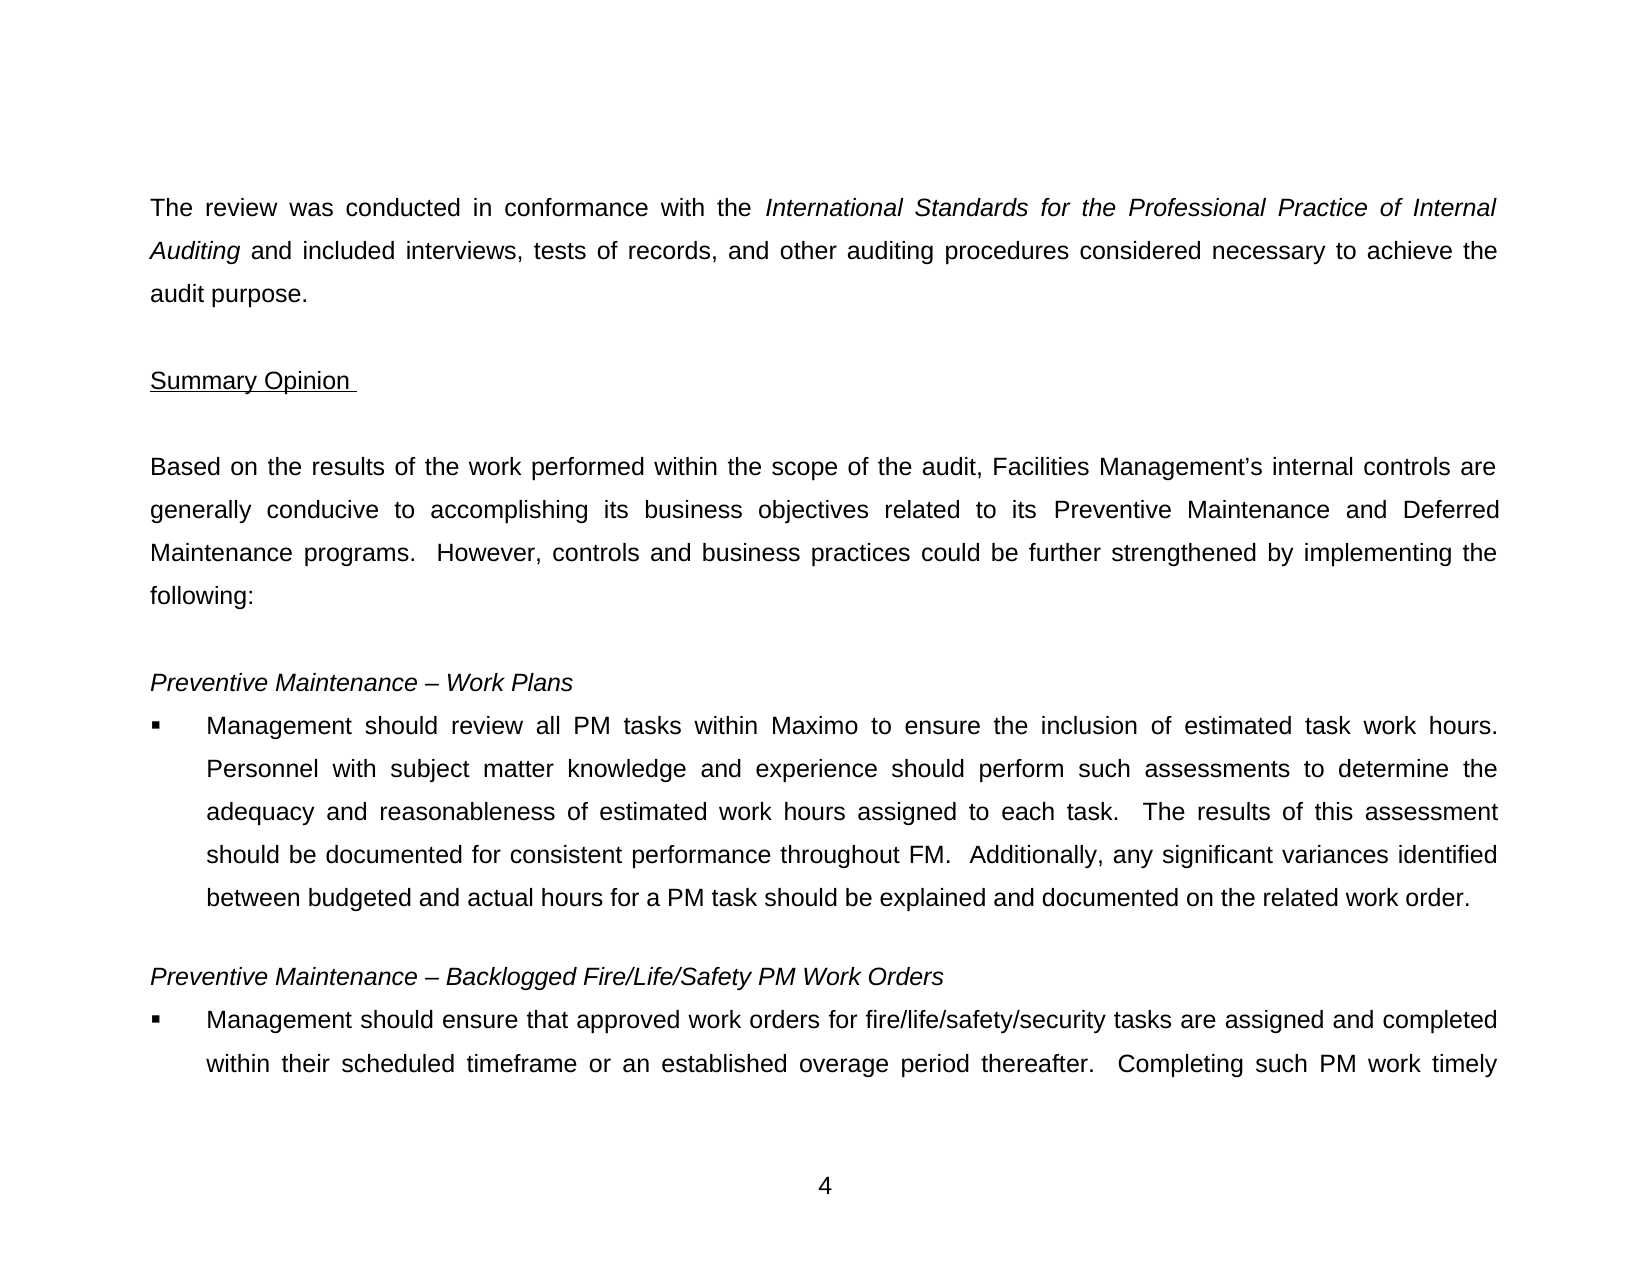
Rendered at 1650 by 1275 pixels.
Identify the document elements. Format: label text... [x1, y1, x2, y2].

text The review was conducted in conformance with the International Standards for the Professional Practice of Internal Auditing and included interviews, tests of records, and other auditing procedures considered necessary to achieve the audit purpose. [150, 193, 1500, 308]
text Preventive Maintenance – Work Plans [150, 667, 1500, 696]
list Management should review all PM tasks within Maximo to ensure the inclusion of estimated task work hours. Personnel with subject matter knowledge and experience should perform such assessments to determine the adequacy and reasonableness of estimated work hours assigned to each task. The results of this assessment should be documented for consistent performance throughout FM. Additionally, any significant variances identified between budgeted and actual hours for a PM task should be explained and documented on the related work order. [150, 711, 1500, 912]
subtitle Summary Opinion [150, 366, 1500, 394]
text Preventive Maintenance – Backlogged Fire/Life/Safety PM Work Orders [150, 962, 1500, 991]
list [150, 1005, 1500, 1077]
text Based on the results of the work performed within the scope of the audit, Facilities Management’s internal controls are generally conducive to accomplishing its business objectives related to its Preventive Maintenance and Deferred Maintenance programs. However, controls and business practices could be further strengthened by implementing the following: [150, 452, 1500, 610]
